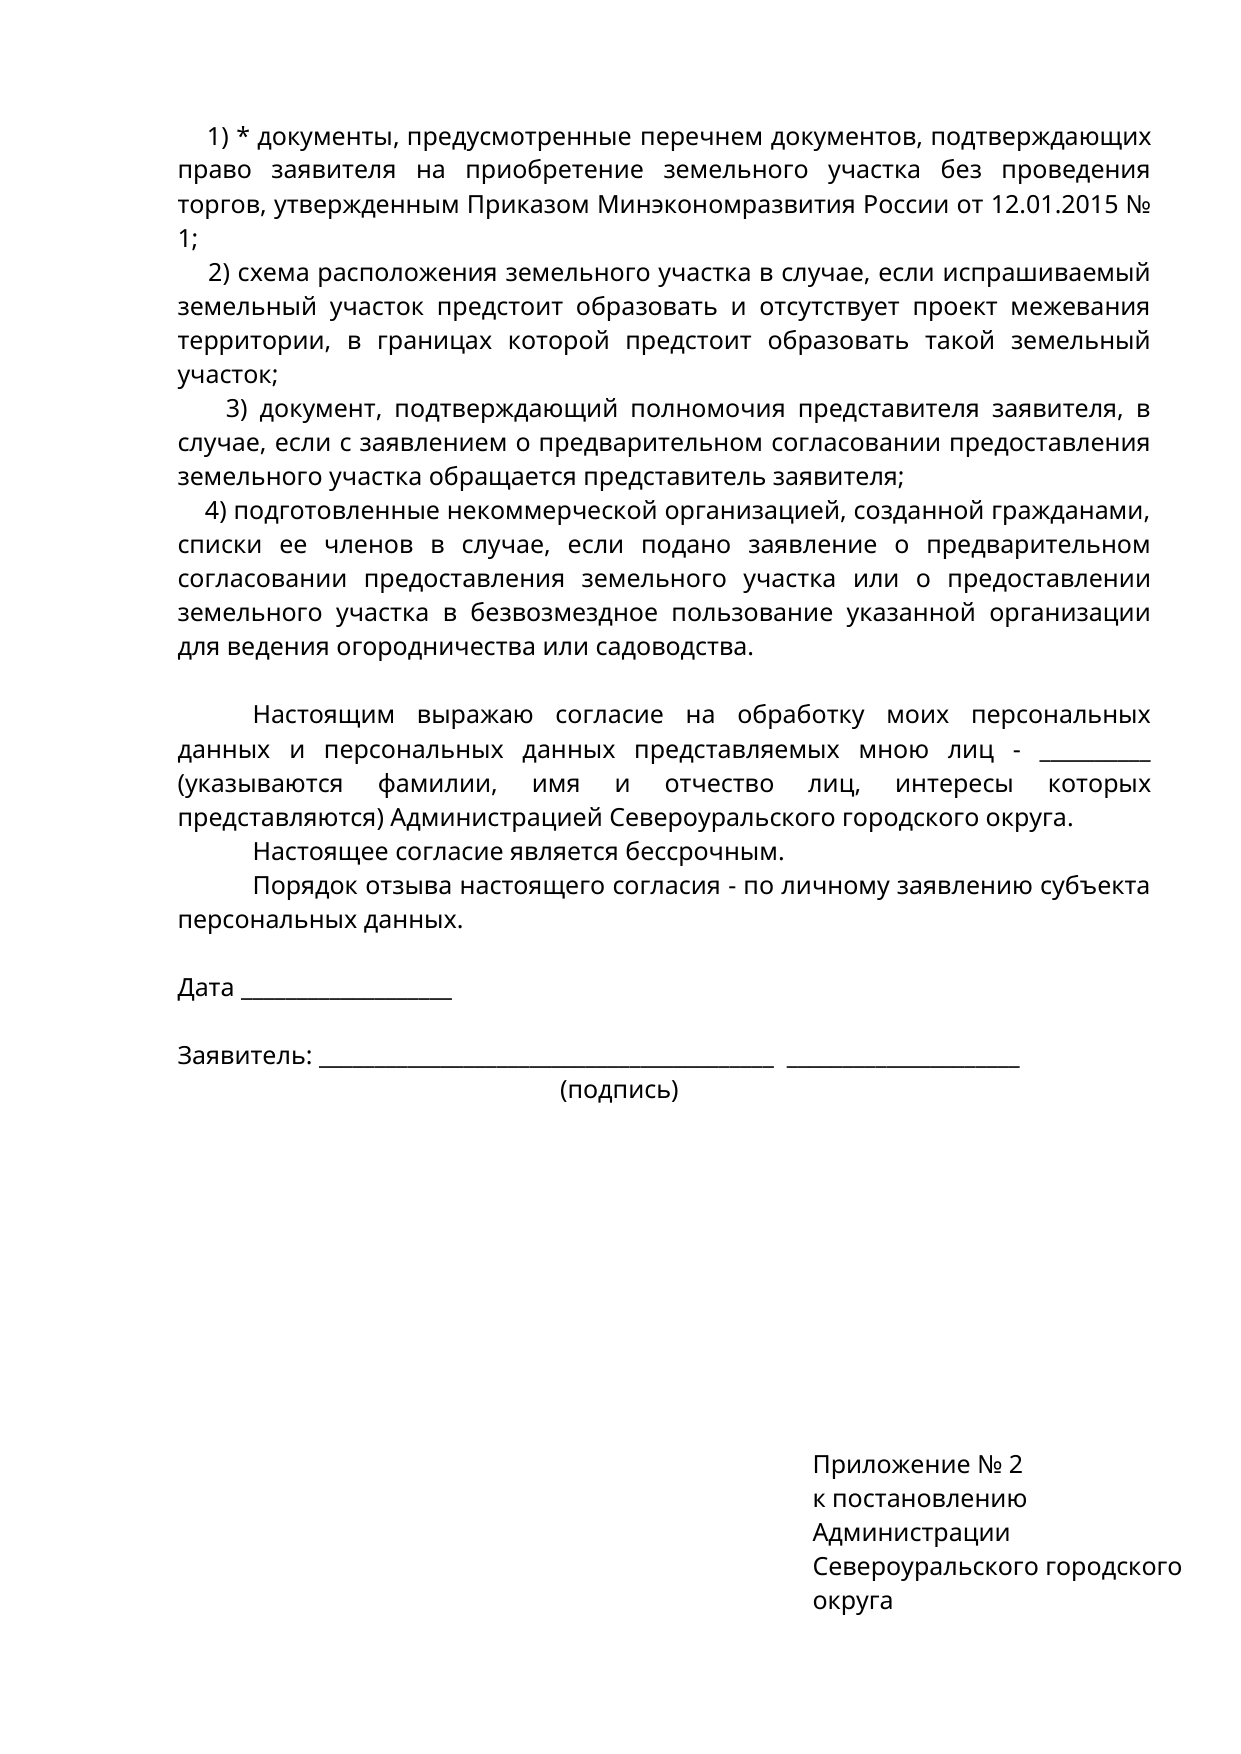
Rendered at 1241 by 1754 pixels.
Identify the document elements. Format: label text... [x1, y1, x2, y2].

text Порядок отзыва настоящего согласия - по личному заявлению субъекта персональных данных. [177, 867, 1152, 936]
text (подпись) [177, 1072, 1152, 1106]
text к постановлению Администрации Североуральского городского округа [812, 1480, 1196, 1617]
text Дата ___________________ [177, 970, 1152, 1004]
text Заявитель: _________________________________________ _____________________ [177, 1038, 1152, 1072]
text 3) документ, подтверждающий полномочия представителя заявителя, в случае, если с заявлением о предварительном согласовании предоставления земельного участка обращается представитель заявителя; [177, 391, 1152, 493]
text 2) схема расположения земельного участка в случае, если испрашиваемый земельный участок предстоит образовать и отсутствует проект межевания территории, в границах которой предстоит образовать такой земельный участок; [177, 254, 1152, 391]
text 4) подготовленные некоммерческой организацией, созданной гражданами, списки ее членов в случае, если подано заявление о предварительном согласовании предоставления земельного участка или о предоставлении земельного участка в безвозмездное пользование указанной организации для ведения огородничества или садоводства. [177, 493, 1152, 663]
text Настоящее согласие является бессрочным. [177, 833, 1152, 867]
text Настоящим выражаю согласие на обработку моих персональных данных и персональных данных представляемых мною лиц - __________ (указываются фамилии, имя и отчество лиц, интересы которых представляются) Администрацией Североуральского городского округа. [177, 697, 1152, 833]
text Приложение № 2 [812, 1446, 1154, 1480]
text 1) * документы, предусмотренные перечнем документов, подтверждающих право заявителя на приобретение земельного участка без проведения торгов, утвержденным Приказом Минэкономразвития России от 12.01.2015 № 1; [177, 118, 1152, 254]
